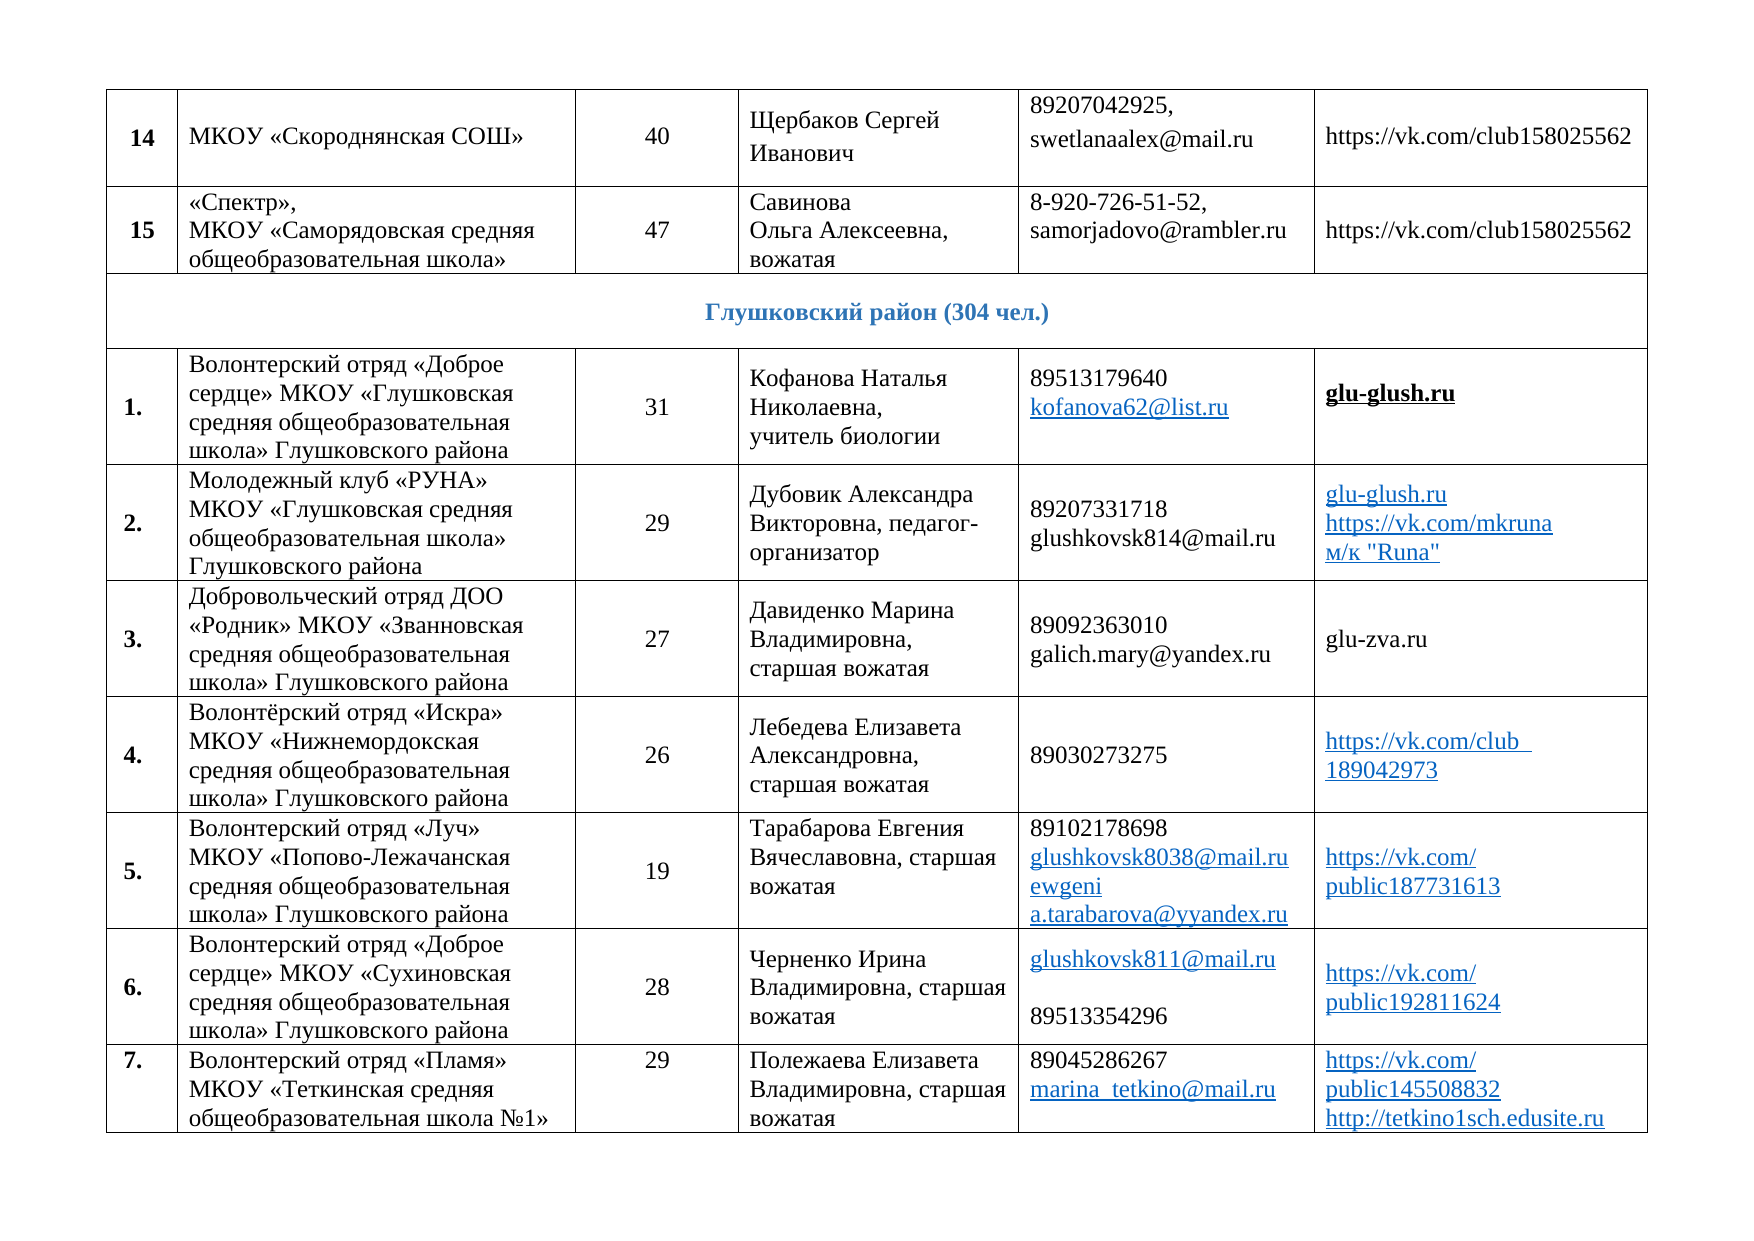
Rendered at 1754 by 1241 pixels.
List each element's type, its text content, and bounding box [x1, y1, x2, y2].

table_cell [1019, 1045, 1314, 1132]
table_cell https://vk.com/club158025562 [1315, 90, 1647, 186]
table_cell [107, 1045, 177, 1132]
table_cell 29 [576, 465, 738, 580]
table_cell 28 [576, 929, 738, 1044]
table_cell [107, 697, 177, 812]
table_cell 89207042925, swetlanaalex@mail.ru [1019, 90, 1314, 186]
table_cell 40 [576, 90, 738, 186]
table_cell 14 [107, 90, 177, 186]
table_cell 89092363010 galich.mary@yandex.ru [1019, 581, 1314, 696]
table_cell Молодежный клуб «РУНА» МКОУ «Глушковская средняя общеобразовательная школа» Глушковского района [178, 465, 575, 580]
table_cell 26 [576, 697, 738, 812]
table_cell 29 [576, 1045, 738, 1132]
table_cell Савинова Ольга Алексеевна, вожатая [739, 187, 1018, 273]
table_cell https://vk.com/club 189042973 [1315, 697, 1647, 812]
table_cell Волонтёрский отряд «Искра» МКОУ «Нижнемордокская средняя общеобразовательная школа» Глушковского района [178, 697, 575, 812]
table_cell 89102178698 glushkovsk8038@mail.ru ewgenia.tarabarova@yyandex.ru [1019, 813, 1314, 928]
table_cell 89030273275 [1019, 697, 1314, 812]
table_cell [107, 581, 177, 696]
table_cell Глушковский район (304 чел.) [107, 274, 1647, 348]
table_cell glu-glush.ru https://vk.com/mkruna м/к "Runa" [1315, 465, 1647, 580]
table_cell Волонтерский отряд «Доброе сердце» МКОУ «Сухиновская средняя общеобразовательная школа» Глушковского района [178, 929, 575, 1044]
table_cell 27 [576, 581, 738, 696]
table_cell 8-920-726-51-52, samorjadovo@rambler.ru [1019, 187, 1314, 273]
table_cell https://vk.com/public192811624 [1315, 929, 1647, 1044]
table_cell 47 [576, 187, 738, 273]
table_cell «Спектр», МКОУ «Саморядовская средняя общеобразовательная школа» [178, 187, 575, 273]
table_cell Щербаков Сергей Иванович [739, 90, 1018, 186]
table_cell [107, 813, 177, 928]
table_cell https://vk.com/club158025562 [1315, 187, 1647, 273]
table_cell glushkovsk811@mail.ru 89513354296 [1019, 929, 1314, 1044]
table_cell Дубовик Александра Викторовна, педагог-организатор [739, 465, 1018, 580]
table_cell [1315, 1045, 1647, 1132]
table_cell 15 [107, 187, 177, 273]
table_cell https://vk.com/public187731613 [1315, 813, 1647, 928]
table_cell [107, 349, 177, 464]
table_cell Кофанова Наталья Николаевна, учитель биологии [739, 349, 1018, 464]
table_cell Лебедева Елизавета Александровна, старшая вожатая [739, 697, 1018, 812]
table_cell Добровольческий отряд ДОО «Родник» МКОУ «Званновская средняя общеобразовательная школа» Глушковского района [178, 581, 575, 696]
table_cell Тарабарова Евгения Вячеславовна, старшая вожатая [739, 813, 1018, 928]
table_cell glu-glush.ru [1315, 349, 1647, 464]
table_cell Черненко Ирина Владимировна, старшая вожатая [739, 929, 1018, 1044]
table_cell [178, 1045, 575, 1132]
table_cell 89207331718 glushkovsk814@mail.ru [1019, 465, 1314, 580]
table_cell [107, 929, 177, 1044]
table_cell Волонтерский отряд «Луч» МКОУ «Попово-Лежачанская средняя общеобразовательная школа» Глушковского района [178, 813, 575, 928]
table_cell [107, 465, 177, 580]
table_cell 19 [576, 813, 738, 928]
table_cell glu-zva.ru [1315, 581, 1647, 696]
table_cell Давиденко Марина Владимировна, старшая вожатая [739, 581, 1018, 696]
table_cell 89513179640 kofanova62@list.ru [1019, 349, 1314, 464]
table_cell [739, 1045, 1018, 1132]
table_cell Волонтерский отряд «Доброе сердце» МКОУ «Глушковская средняя общеобразовательная школа» Глушковского района [178, 349, 575, 464]
table_cell МКОУ «Скороднянская СОШ» [178, 90, 575, 186]
table_cell 31 [576, 349, 738, 464]
